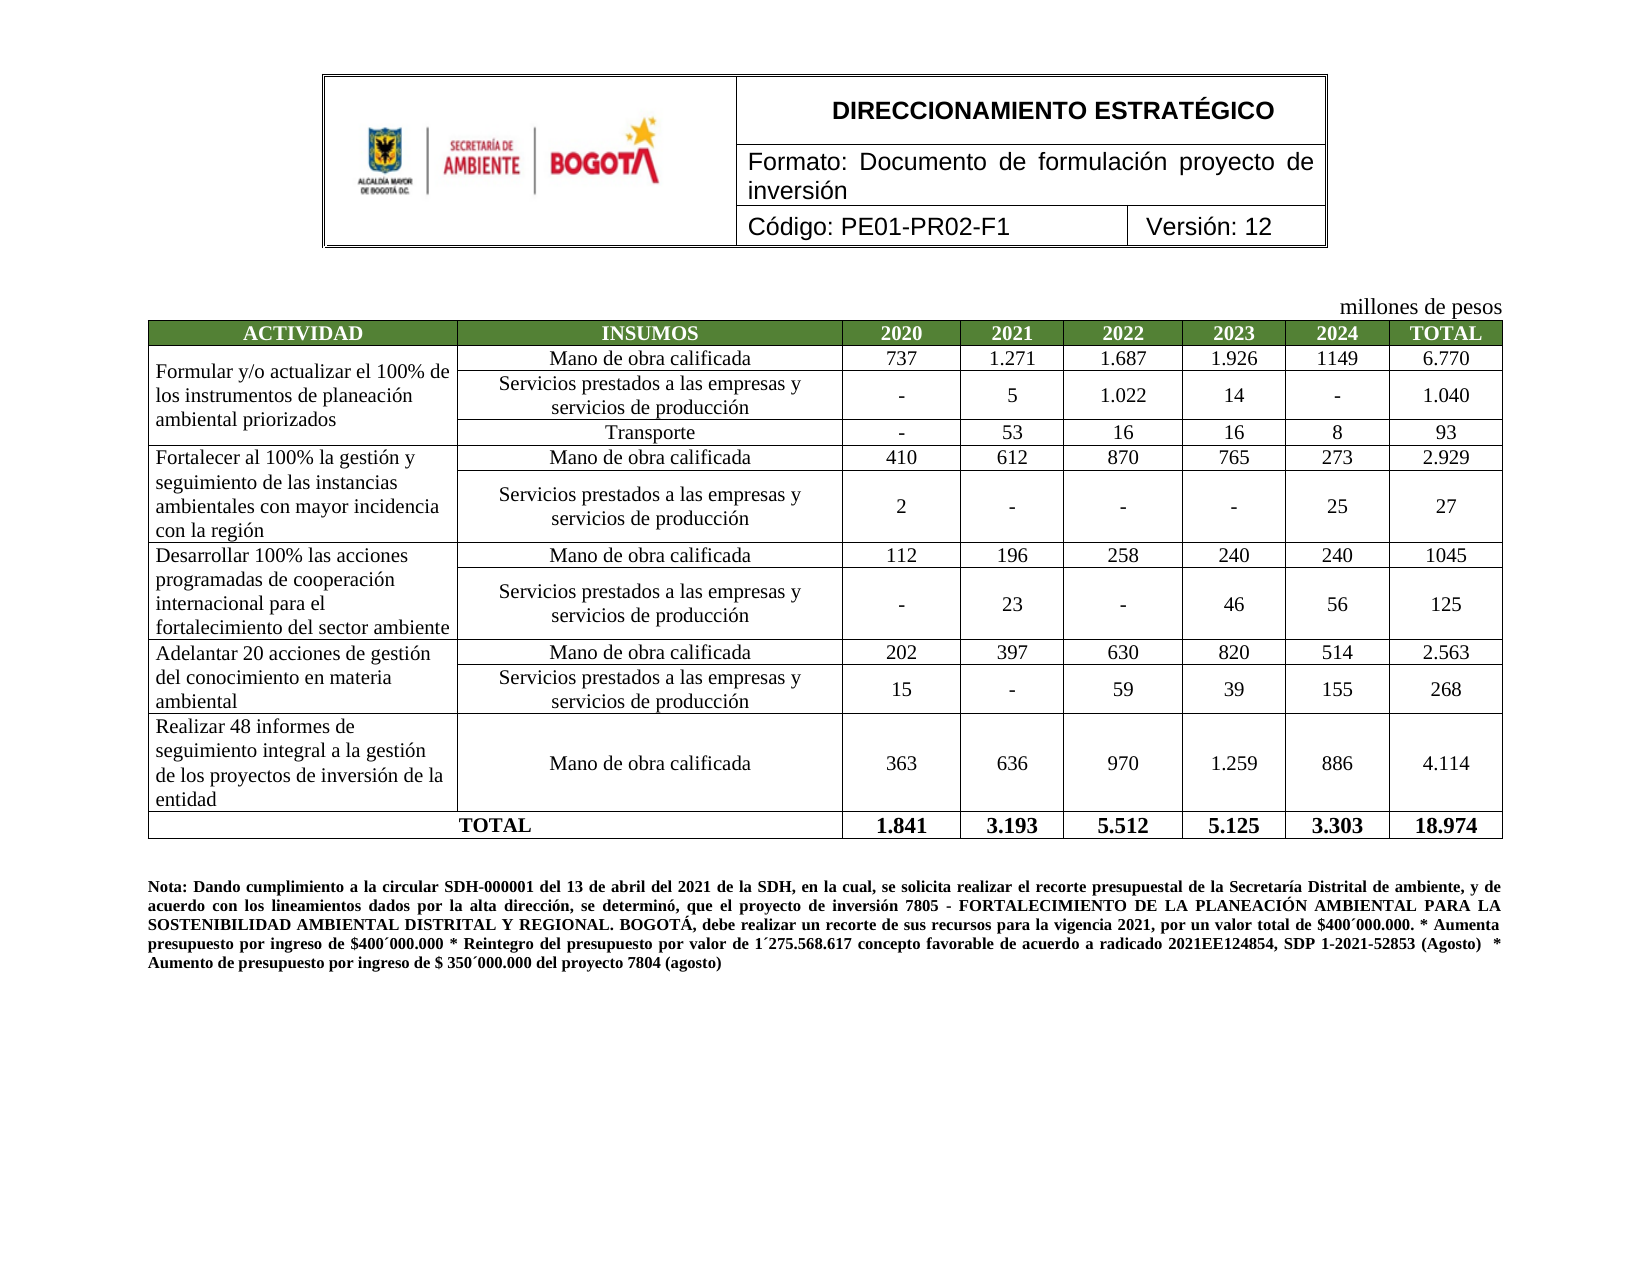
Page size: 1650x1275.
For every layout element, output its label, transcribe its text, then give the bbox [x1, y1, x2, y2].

table_cell 258 [1064, 543, 1182, 567]
table_cell 53 [961, 420, 1063, 444]
table_cell Mano de obra calificada [458, 714, 842, 811]
table_cell 2 [843, 471, 960, 542]
table_cell 970 [1064, 714, 1182, 811]
table_cell 1.259 [1183, 714, 1285, 811]
table_cell 8 [1286, 420, 1389, 444]
table_header 2022 [1064, 321, 1182, 345]
table_header TOTAL [1390, 321, 1502, 345]
table_cell 636 [961, 714, 1063, 811]
table_cell 3.303 [1286, 812, 1389, 838]
table_cell 4.114 [1390, 714, 1502, 811]
table_cell 410 [843, 446, 960, 469]
table_cell 56 [1286, 568, 1389, 639]
table_cell 240 [1286, 543, 1389, 567]
table_cell 39 [1183, 665, 1285, 713]
table_cell 1.271 [961, 346, 1063, 370]
table_cell 1.926 [1183, 346, 1285, 370]
table_cell 3.193 [961, 812, 1063, 838]
table_cell 1.022 [1064, 371, 1182, 419]
table_cell - [843, 568, 960, 639]
table_cell - [1183, 471, 1285, 542]
table_cell Fortalecer al 100% la gestión y seguimiento de las instancias ambientales con mayor incidencia con la región [149, 446, 457, 542]
table_cell 202 [843, 640, 960, 664]
table_cell 93 [1390, 420, 1502, 444]
table_cell Desarrollar 100% las acciones programadas de cooperación internacional para el fortalecimiento del sector ambiente [149, 543, 457, 639]
table_cell Mano de obra calificada [458, 543, 842, 567]
table_cell 765 [1183, 446, 1285, 469]
table_cell 1149 [1286, 346, 1389, 370]
table_header 2020 [843, 321, 960, 345]
table_cell 886 [1286, 714, 1389, 811]
table_cell - [843, 371, 960, 419]
table_cell Mano de obra calificada [458, 346, 842, 370]
table_cell 59 [1064, 665, 1182, 713]
table_cell Formular y/o actualizar el 100% de los instrumentos de planeación ambiental priorizados [149, 346, 457, 444]
table_cell 5.125 [1183, 812, 1285, 838]
table_cell - [1064, 471, 1182, 542]
table_cell Mano de obra calificada [458, 446, 842, 469]
table_cell 2.929 [1390, 446, 1502, 469]
table_cell - [1064, 568, 1182, 639]
table_cell 196 [961, 543, 1063, 567]
table_cell 16 [1183, 420, 1285, 444]
table_header 2023 [1183, 321, 1285, 345]
table_cell 5.512 [1064, 812, 1182, 838]
table_cell 14 [1183, 371, 1285, 419]
table_cell 18.974 [1390, 812, 1502, 838]
table_cell 1.841 [843, 812, 960, 838]
table_cell Servicios prestados a las empresas y servicios de producción [458, 665, 842, 713]
table_cell Servicios prestados a las empresas y servicios de producción [458, 471, 842, 542]
table_cell TOTAL [149, 812, 842, 838]
table_header ACTIVIDAD [149, 321, 457, 345]
table_cell Transporte [458, 420, 842, 444]
table_cell - [961, 471, 1063, 542]
table_cell Servicios prestados a las empresas y servicios de producción [458, 568, 842, 639]
table_cell 1.040 [1390, 371, 1502, 419]
table_cell - [961, 665, 1063, 713]
table_cell 23 [961, 568, 1063, 639]
table_cell 125 [1390, 568, 1502, 639]
table_cell 612 [961, 446, 1063, 469]
table_cell 820 [1183, 640, 1285, 664]
table_cell 25 [1286, 471, 1389, 542]
table_cell Servicios prestados a las empresas y servicios de producción [458, 371, 842, 419]
table_cell Realizar 48 informes de seguimiento integral a la gestión de los proyectos de inversión de la entidad [149, 714, 457, 811]
table_cell 268 [1390, 665, 1502, 713]
table_cell 16 [1064, 420, 1182, 444]
table_cell 397 [961, 640, 1063, 664]
picture [334, 78, 688, 243]
table_cell 240 [1183, 543, 1285, 567]
text millones de pesos [148, 294, 1502, 320]
table_cell 2.563 [1390, 640, 1502, 664]
table_cell - [843, 420, 960, 444]
table_header 2021 [961, 321, 1063, 345]
table_cell 112 [843, 543, 960, 567]
table_cell 1045 [1390, 543, 1502, 567]
table_cell - [1286, 371, 1389, 419]
table_cell 27 [1390, 471, 1502, 542]
table_cell 6.770 [1390, 346, 1502, 370]
table_cell 155 [1286, 665, 1389, 713]
table_cell 514 [1286, 640, 1389, 664]
table_cell Adelantar 20 acciones de gestión del conocimiento en materia ambiental [149, 640, 457, 713]
table_cell 273 [1286, 446, 1389, 469]
table_cell 870 [1064, 446, 1182, 469]
table_cell 363 [843, 714, 960, 811]
table_cell 737 [843, 346, 960, 370]
table_cell 15 [843, 665, 960, 713]
subtitle Nota: Dando cumplimiento a la circular SDH-000001 del 13 de abril del 2021 de la SDH, en la cual, se solicita realizar el recorte presupuestal de la Secretaría Distrital de ambiente, y de acuerdo con los lineamientos dados por la alta dirección, se determinó, que el proyecto de inversión 7805 - FORTALECIMIENTO DE LA PLANEACIÓN AMBIENTAL PARA LA SOSTENIBILIDAD AMBIENTAL DISTRITAL Y REGIONAL. BOGOTÁ, debe realizar un recorte de sus recursos para la vigencia 2021, por un valor total de $400´000.000. * Aumenta presupuesto por ingreso de $400´000.000 * Reintegro del presupuesto por valor de 1´275.568.617 concepto favorable de acuerdo a radicado 2021EE124854, SDP 1-2021-52853 (Agosto) * Aumento de presupuesto por ingreso de $ 350´000.000 del proyecto 7804 (agosto) [148, 877, 1502, 972]
table_header 2024 [1286, 321, 1389, 345]
table_cell 1.687 [1064, 346, 1182, 370]
table_cell 630 [1064, 640, 1182, 664]
table_cell 46 [1183, 568, 1285, 639]
table_cell Mano de obra calificada [458, 640, 842, 664]
table_cell 5 [961, 371, 1063, 419]
table_header INSUMOS [458, 321, 842, 345]
